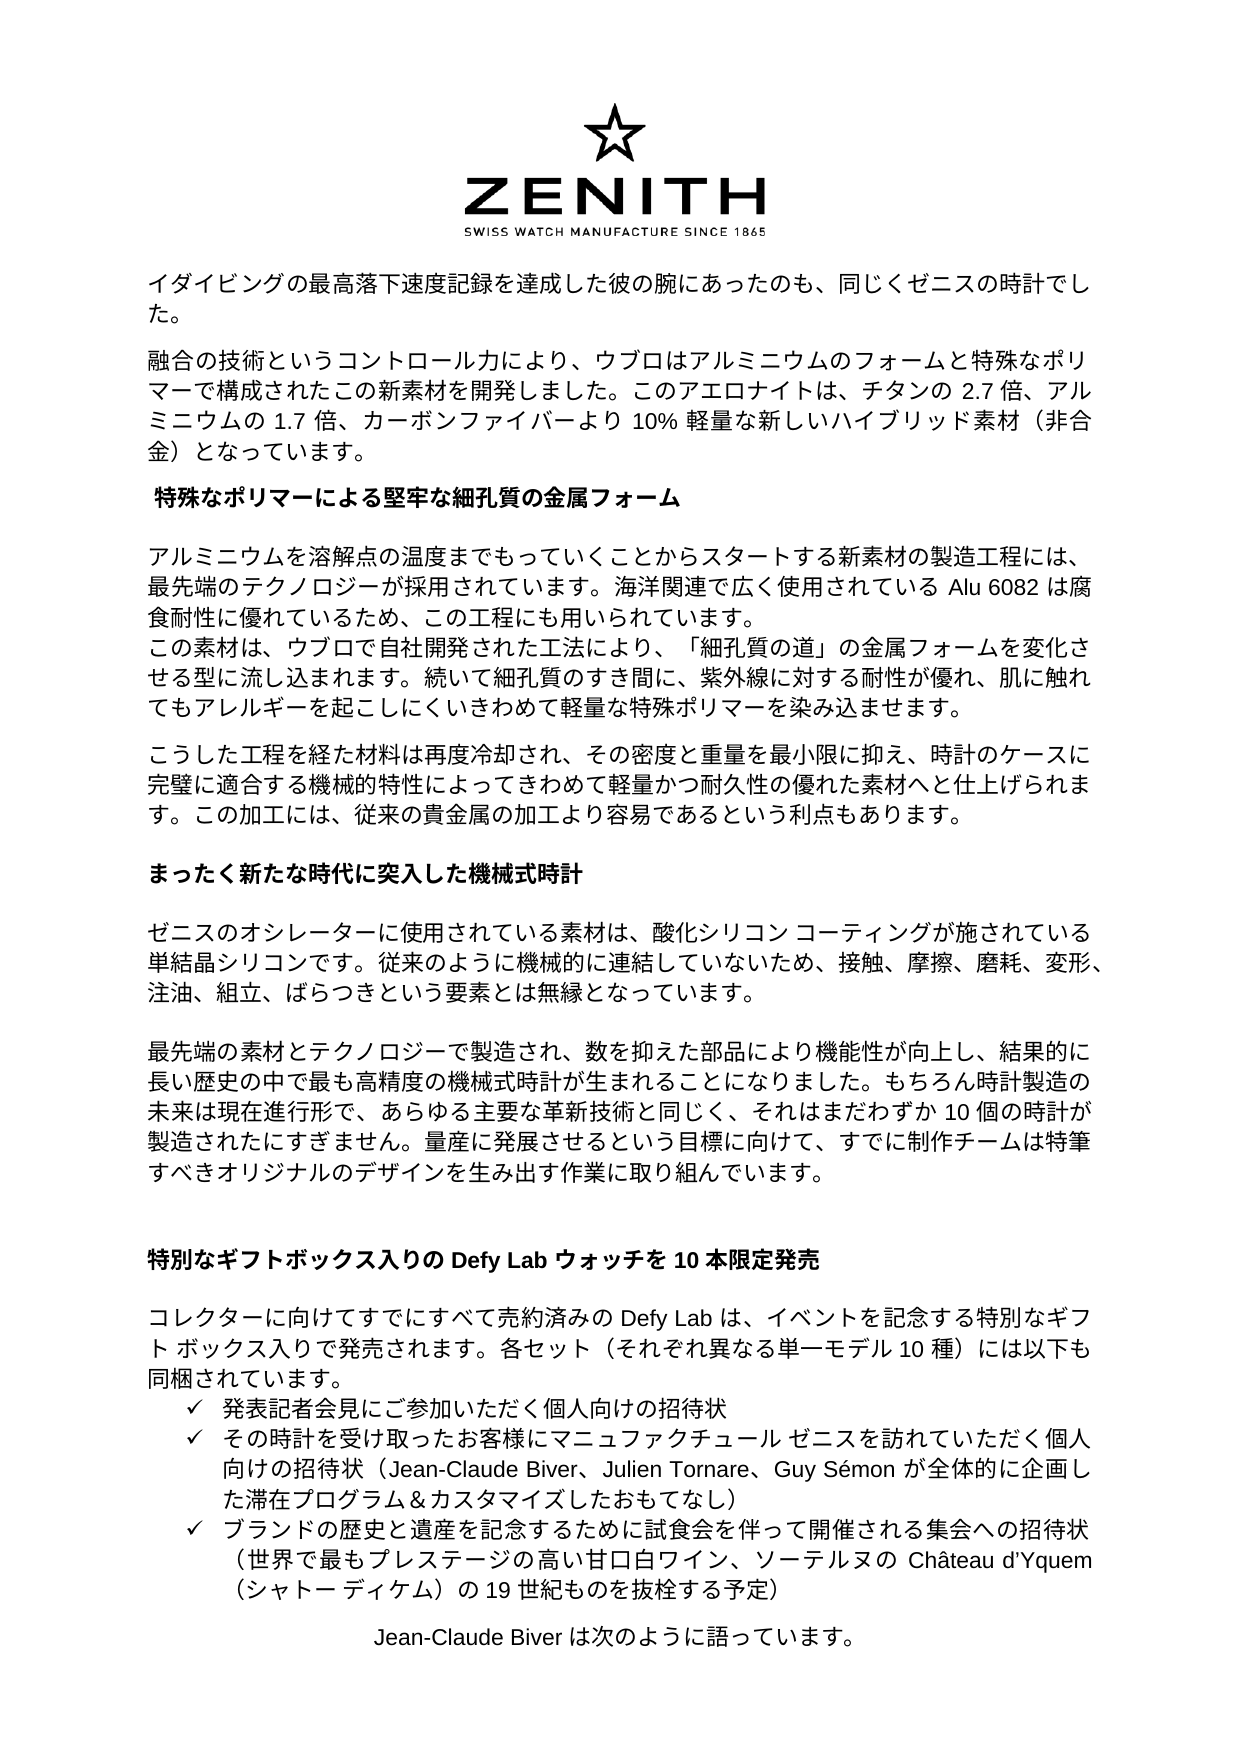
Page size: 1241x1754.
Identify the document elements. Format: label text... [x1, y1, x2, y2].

list その時計を受け取ったお客様にマニュファクチュール ゼニスを訪れていただく個人向けの招待状（Jean-Claude Biver、Julien Tornare、Guy Sémon が全体的に企画した滞在プログラム＆カスタマイズしたおもてなし） [185, 1425, 1092, 1514]
text 特殊なポリマーによる堅牢な細孔質の金属フォーム [148, 484, 1092, 513]
text 最先端の素材とテクノロジーで製造され、数を抑えた部品により機能性が向上し、結果的に長い歴史の中で最も高精度の機械式時計が生まれることになりました。もちろん時計製造の未来は現在進行形で、あらゆる主要な革新技術と同じく、それはまだわずか 10 個の時計が製造されたにすぎません。量産に発展させるという目標に向けて、すでに制作チームは特筆すべきオリジナルのデザインを生み出す作業に取り組んでいます。 [148, 1038, 1092, 1187]
picture [464, 103, 765, 236]
text Jean-Claude Biver は次のように語っています。 [148, 1623, 1092, 1651]
text ゼニスのオシレーターに使用されている素材は、酸化シリコン コーティングが施されている単結晶シリコンです。従来のように機械的に連結していないため、接触、摩擦、磨耗、変形、注油、組立、ばらつきという要素とは無縁となっています。 [148, 919, 1092, 1007]
text コレクターに向けてすでにすべて売約済みの Defy Lab は、イベントを記念する特別なギフト ボックス入りで発売されます。各セット（それぞれ異なる単一モデル 10 種）には以下も同梱されています。 [148, 1304, 1092, 1393]
list ブランドの歴史と遺産を記念するために試食会を伴って開催される集会への招待状（世界で最もプレステージの高い甘口白ワイン、ソーテルヌの Château d’Yquem（シャトー ディケム）の 19 世紀ものを抜栓する予定） [185, 1516, 1092, 1604]
text こうした工程を経た材料は再度冷却され、その密度と重量を最小限に抑え、時計のケースに完璧に適合する機械的特性によってきわめて軽量かつ耐久性の優れた素材へと仕上げられます。この加工には、従来の貴金属の加工より容易であるという利点もあります。 [148, 741, 1092, 829]
text 融合の技術というコントロール力により、ウブロはアルミニウムのフォームと特殊なポリマーで構成されたこの新素材を開発しました。このアエロナイトは、チタンの 2.7 倍、アルミニウムの 1.7 倍、カーボンファイバーより 10% 軽量な新しいハイブリッド素材（非合金）となっています。 [148, 347, 1092, 466]
text この素材は、ウブロで自社開発された工法により、「細孔質の道」の金属フォームを変化させる型に流し込まれます。続いて細孔質のすき間に、紫外線に対する耐性が優れ、肌に触れてもアレルギーを起こしにくいきわめて軽量な特殊ポリマーを染み込ませます。 [148, 634, 1092, 722]
text 特別なギフトボックス入りの Defy Lab ウォッチを 10 本限定発売 [148, 1246, 1092, 1274]
list 発表記者会見にご参加いただく個人向けの招待状 [185, 1395, 1092, 1423]
text まったく新たな時代に突入した機械式時計 [148, 860, 1092, 888]
text アルミニウムを溶解点の温度までもっていくことからスタートする新素材の製造工程には、最先端のテクノロジーが採用されています。海洋関連で広く使用されている Alu 6082 は腐食耐性に優れているため、この工程にも用いられています。 [148, 543, 1092, 632]
